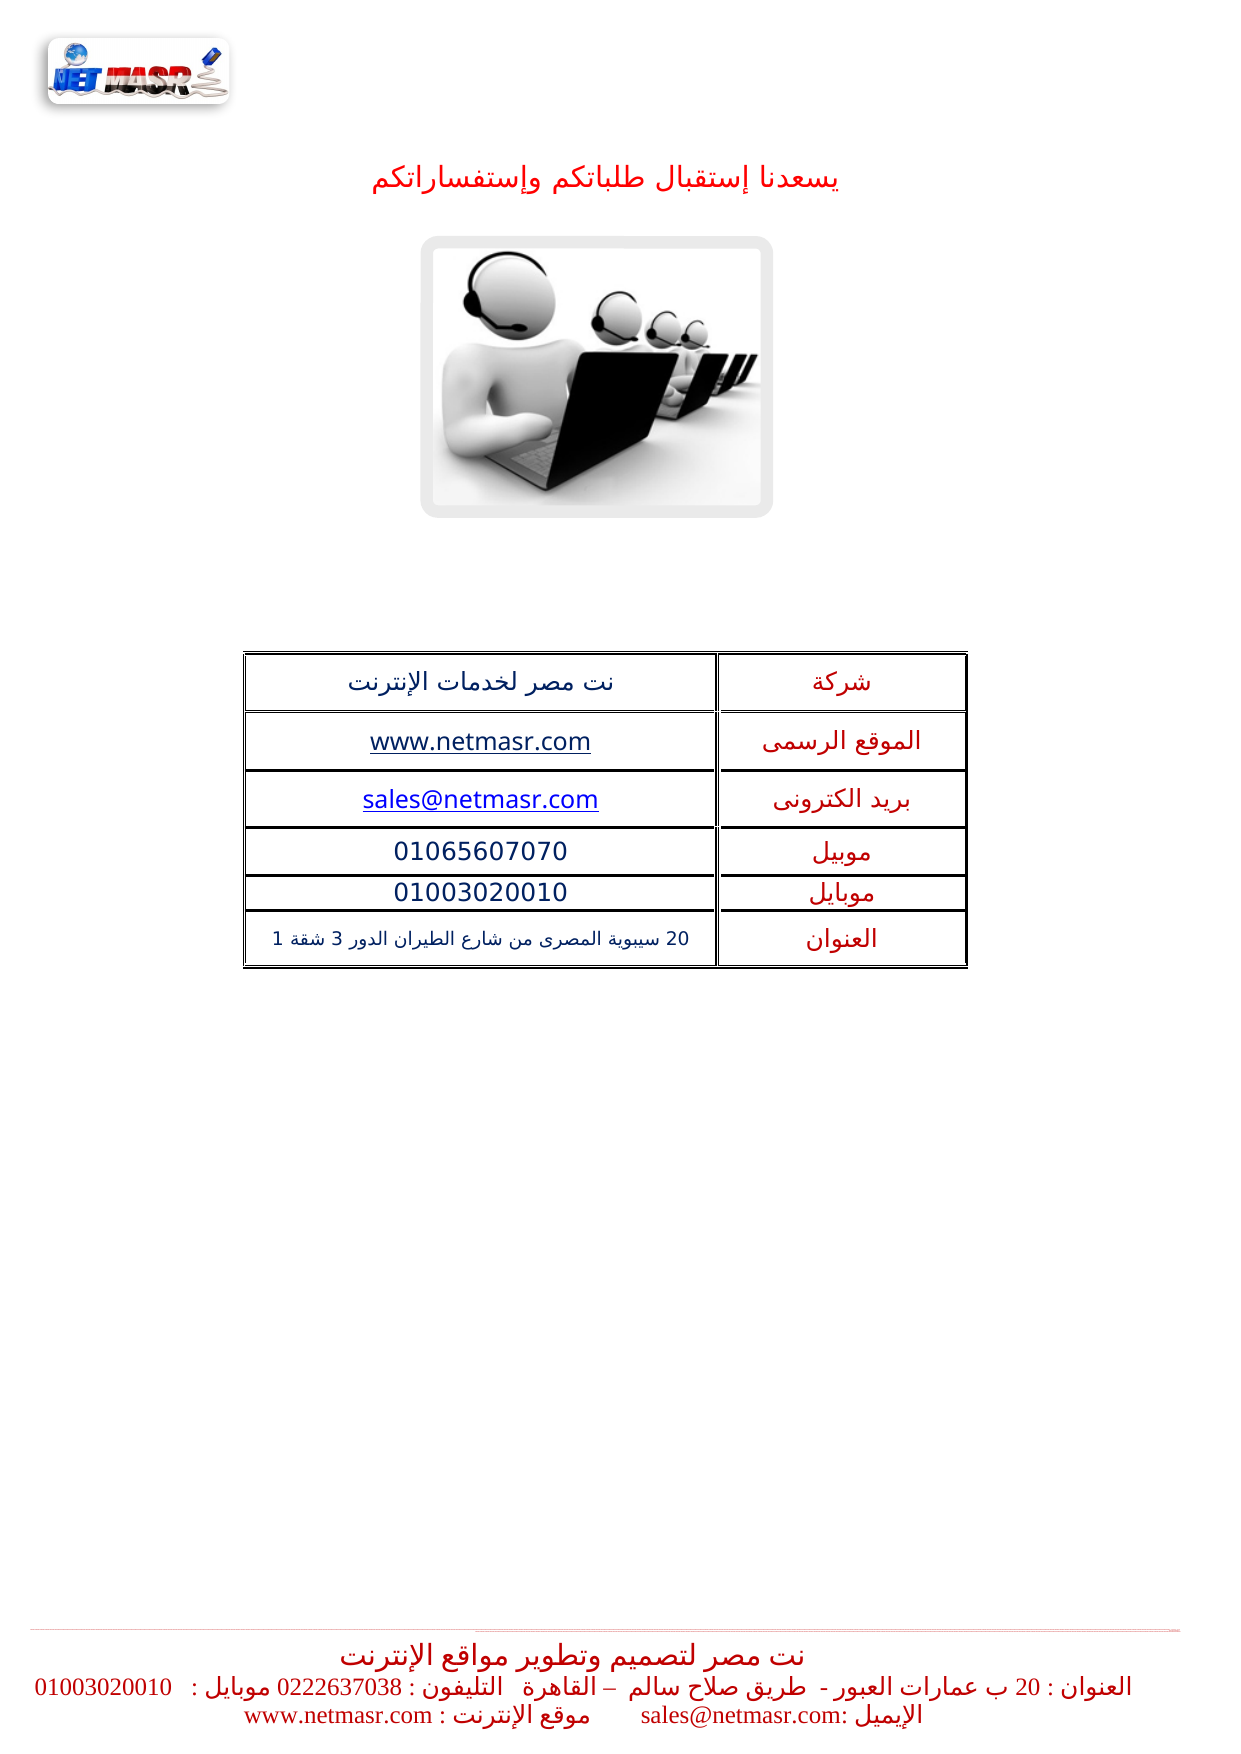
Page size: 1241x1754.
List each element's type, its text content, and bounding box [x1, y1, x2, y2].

picture [48, 38, 230, 104]
picture [433, 249, 760, 505]
table_cell www.netmasr.com [246, 710, 716, 769]
text يسعدنا إستقبال طلباتكم وإستفساراتكم [29, 160, 1181, 194]
table_cell العنوان [719, 909, 966, 965]
table_cell بريد الكترونى [719, 769, 965, 826]
table_cell 01065607070 [246, 826, 717, 874]
table_cell موبايل [719, 874, 965, 909]
table_cell sales@netmasr.com [246, 769, 715, 826]
table_cell الموقع الرسمى [719, 710, 965, 769]
table_cell 01003020010 [246, 874, 715, 909]
table_cell 20 سيبوية المصرى من شارع الطيران الدور 3 شقة 1 [245, 909, 715, 965]
table_cell موبيل [717, 826, 965, 874]
table_header شركة [719, 655, 966, 710]
table_header نت مصر لخدمات الإنترنت [245, 655, 715, 710]
